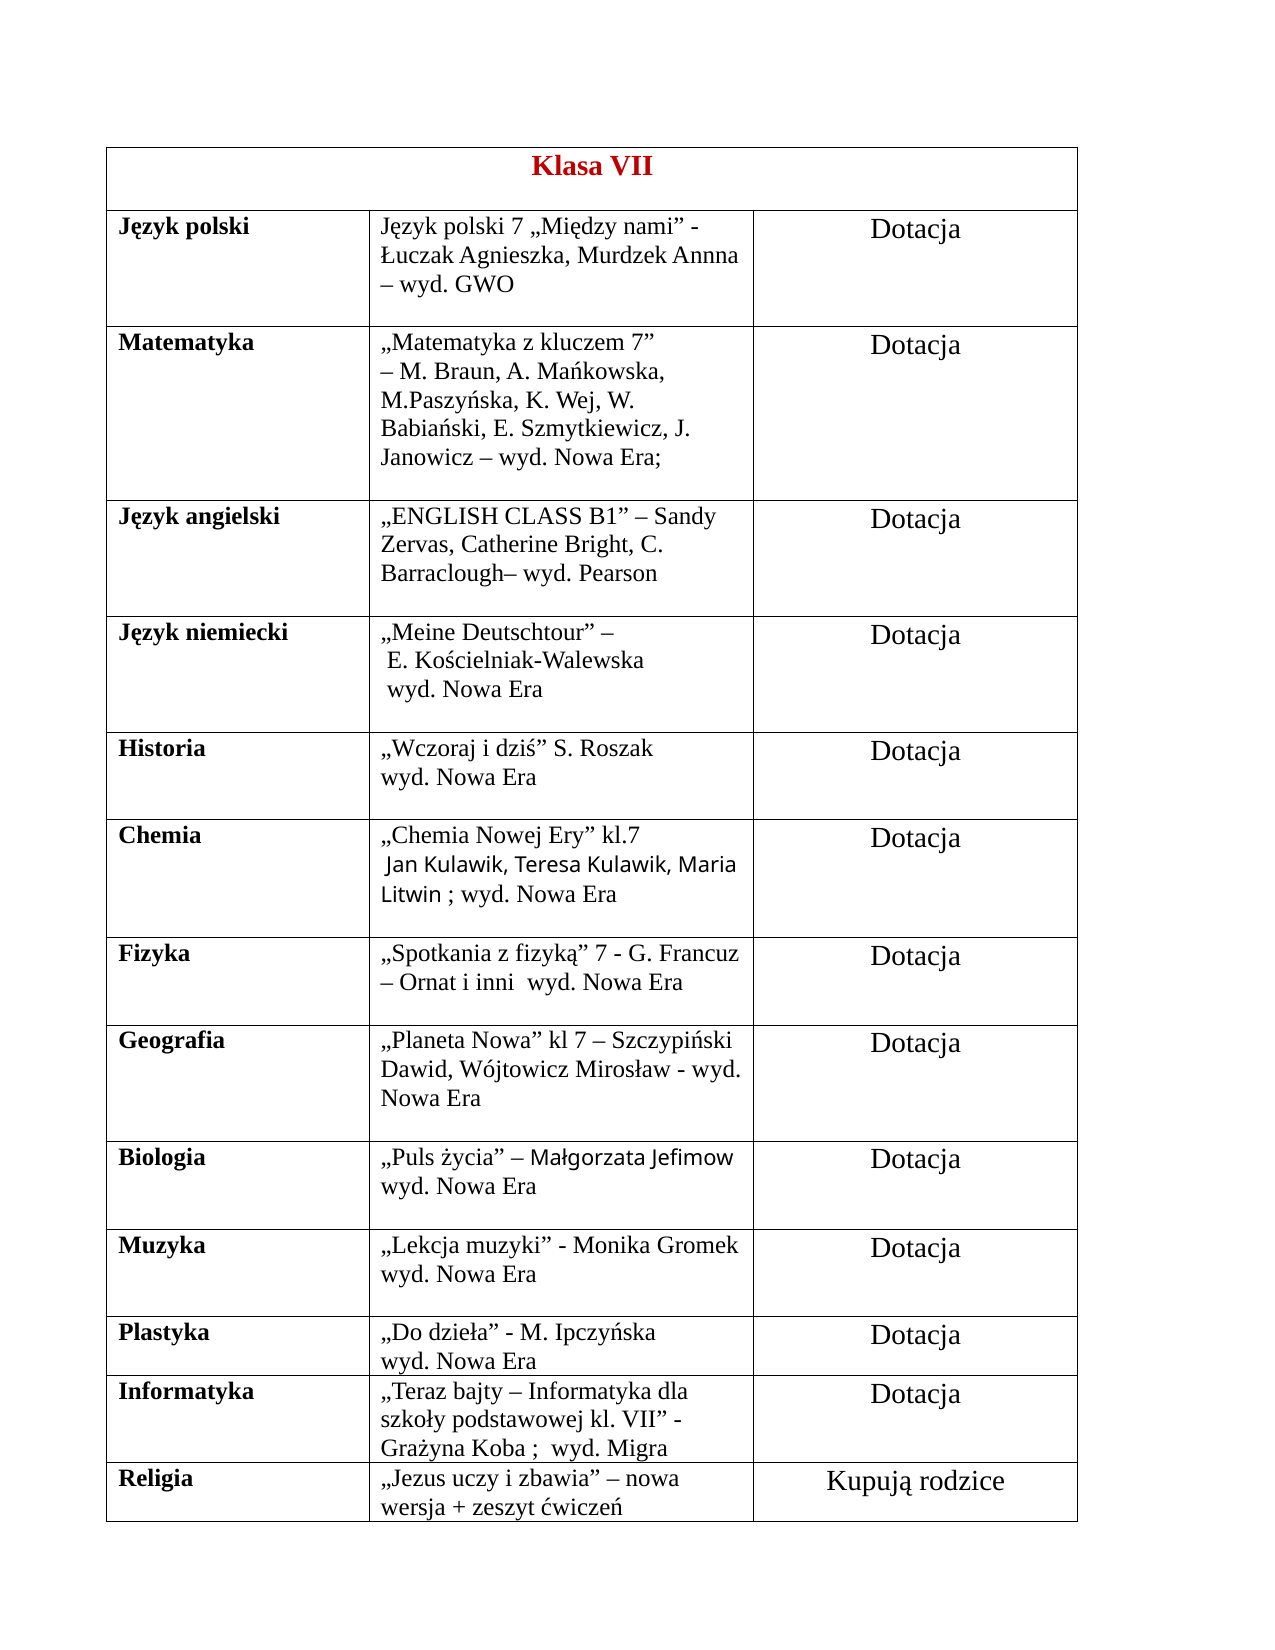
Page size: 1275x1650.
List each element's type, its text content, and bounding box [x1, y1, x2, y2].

table_cell Dotacja [754, 1230, 1077, 1316]
table_header Klasa VII [107, 148, 1077, 210]
table_cell „Lekcja muzyki” - Monika Gromek wyd. Nowa Era [370, 1230, 753, 1316]
table_cell „Matematyka z kluczem 7” – M. Braun, A. Mańkowska, M.Paszyńska, K. Wej, W. Babiański, E. Szmytkiewicz, J. Janowicz – wyd. Nowa Era; [370, 327, 753, 500]
table_cell Dotacja [754, 327, 1077, 500]
table_cell Dotacja [754, 820, 1077, 937]
table_cell Kupują rodzice [754, 1463, 1077, 1521]
table_cell Plastyka [107, 1317, 369, 1375]
table_cell „Teraz bajty – Informatyka dla szkoły podstawowej kl. VII” - Grażyna Koba ; wyd. Migra [370, 1376, 753, 1462]
table_cell Chemia [107, 820, 369, 937]
table_cell Religia [107, 1463, 369, 1521]
table_cell Dotacja [754, 1026, 1077, 1141]
table_cell „Spotkania z fizyką” 7 - G. Francuz – Ornat i inni wyd. Nowa Era [370, 938, 753, 1024]
table_cell Historia [107, 733, 369, 819]
table_cell Dotacja [754, 1142, 1077, 1229]
table_cell Muzyka [107, 1230, 369, 1316]
table_cell Informatyka [107, 1376, 369, 1462]
table_cell Geografia [107, 1026, 369, 1141]
table_cell Fizyka [107, 938, 369, 1024]
table_cell Język polski [107, 211, 369, 326]
table_cell Dotacja [754, 938, 1077, 1024]
table_cell Język niemiecki [107, 617, 369, 732]
table_cell Biologia [107, 1142, 369, 1229]
table_cell Dotacja [754, 617, 1077, 732]
table_cell „Meine Deutschtour” – E. Kościelniak-Walewska wyd. Nowa Era [370, 617, 753, 732]
table_cell Język polski 7 „Między nami” - Łuczak Agnieszka, Murdzek Annna – wyd. GWO [370, 211, 753, 326]
table_cell „Planeta Nowa” kl 7 – Szczypiński Dawid, Wójtowicz Mirosław - wyd. Nowa Era [370, 1026, 753, 1141]
table_cell Dotacja [754, 501, 1077, 616]
table_cell „Wczoraj i dziś” S. Roszak wyd. Nowa Era [370, 733, 753, 819]
table_cell „ENGLISH CLASS B1” – Sandy Zervas, Catherine Bright, C. Barraclough– wyd. Pearson [370, 501, 753, 616]
table_cell „Chemia Nowej Ery” kl.7 Jan Kulawik, Teresa Kulawik, Maria Litwin ; wyd. Nowa Era [370, 820, 753, 937]
table_cell Dotacja [754, 1376, 1077, 1462]
table_cell „Puls życia” – Małgorzata Jefimow wyd. Nowa Era [370, 1142, 753, 1229]
table_cell „Jezus uczy i zbawia” – nowa wersja + zeszyt ćwiczeń [370, 1463, 753, 1521]
table_cell Dotacja [754, 211, 1077, 326]
table_cell Matematyka [107, 327, 369, 500]
table_cell „Do dzieła” - M. Ipczyńska wyd. Nowa Era [370, 1317, 753, 1375]
table_cell Dotacja [754, 1317, 1077, 1375]
table_cell Język angielski [107, 501, 369, 616]
table_cell Dotacja [754, 733, 1077, 819]
